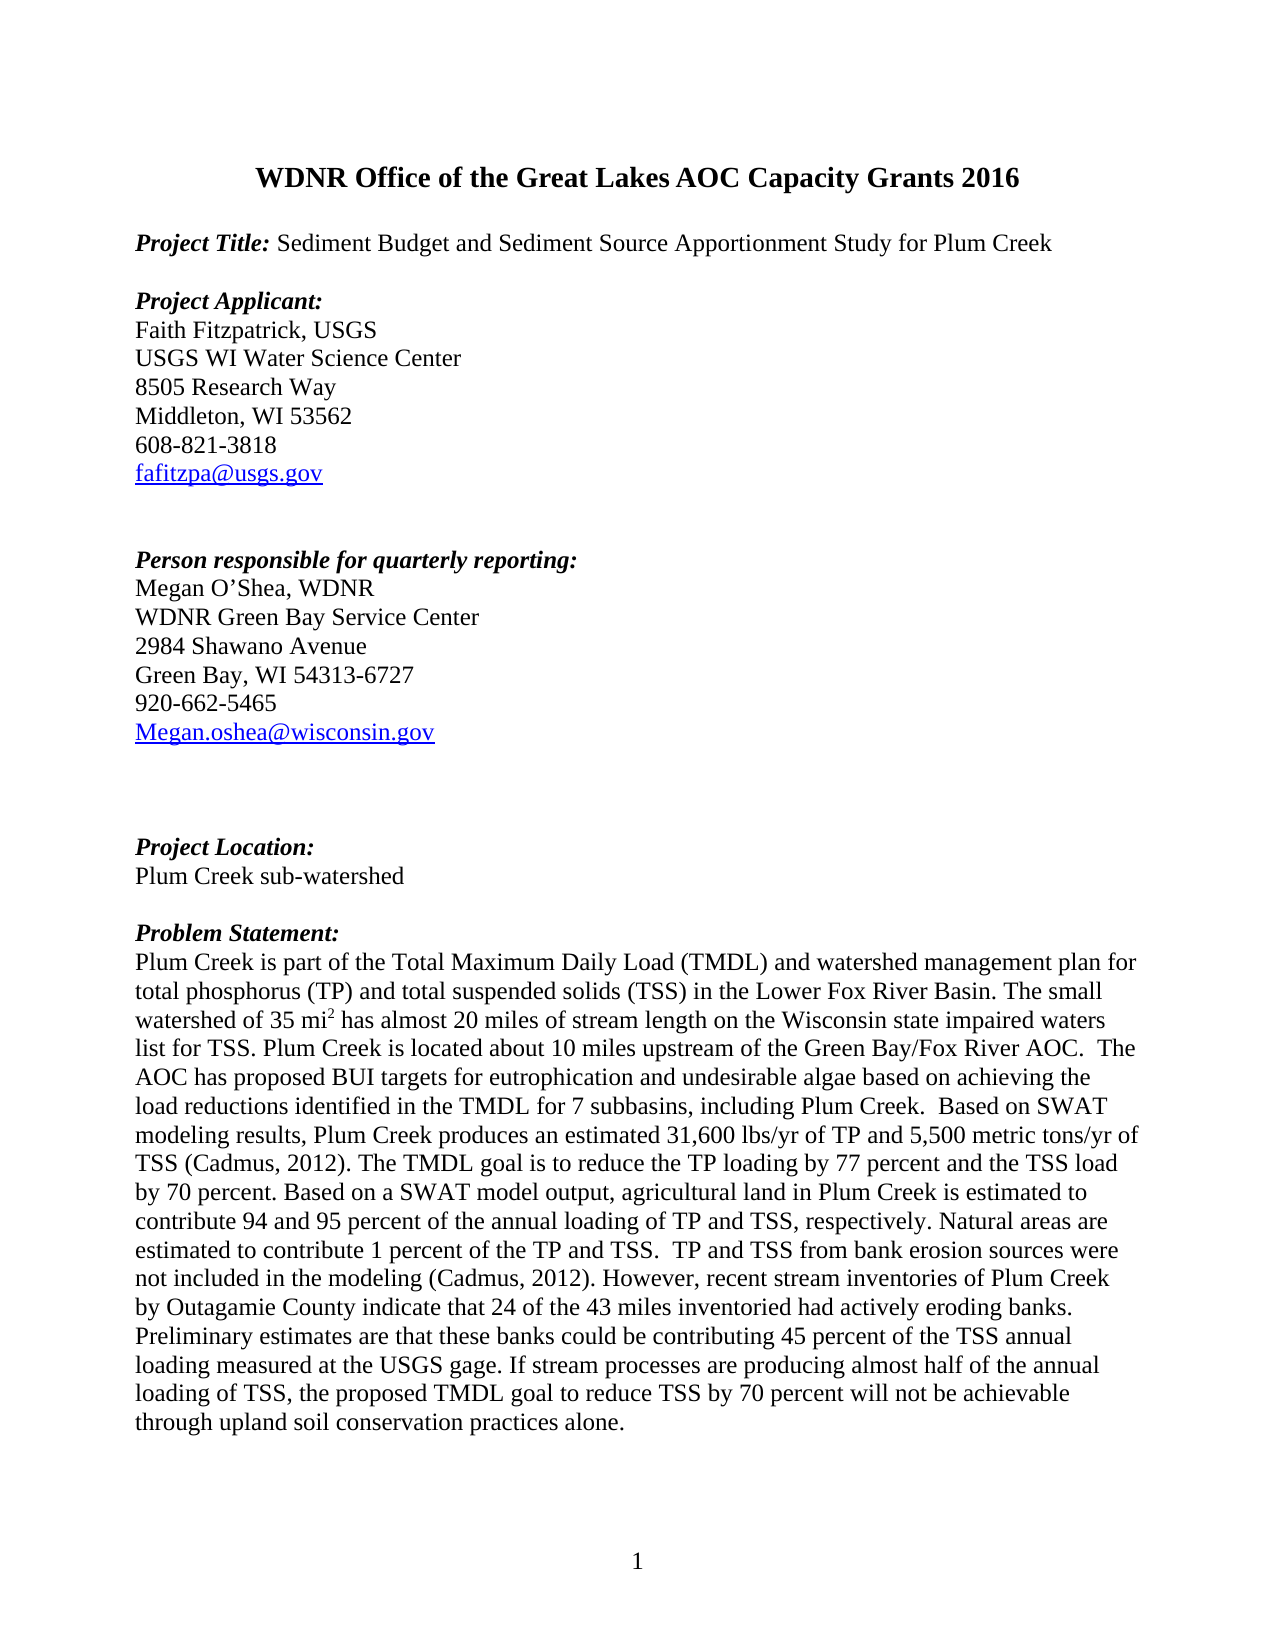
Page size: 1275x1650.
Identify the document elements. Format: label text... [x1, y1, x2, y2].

text Project Applicant: [135, 286, 1140, 315]
text Project Location: [135, 832, 1140, 861]
text 2984 Shawano Avenue Green Bay, WI 54313-6727 [135, 631, 1140, 688]
text Megan.oshea@wisconsin.gov [135, 717, 1140, 746]
text Plum Creek is part of the Total Maximum Daily Load (TMDL) and watershed management plan for total phosphorus (TP) and total suspended solids (TSS) in the Lower Fox River Basin. The small watershed of 35 mi2 has almost 20 miles of stream length on the Wisconsin state impaired waters list for TSS. Plum Creek is located about 10 miles upstream of the Green Bay/Fox River AOC. The AOC has proposed BUI targets for eutrophication and undesirable algae based on achieving the load reductions identified in the TMDL for 7 subbasins, including Plum Creek. Based on SWAT modeling results, Plum Creek produces an estimated 31,600 lbs/yr of TP and 5,500 metric tons/yr of TSS (Cadmus, 2012). The TMDL goal is to reduce the TP loading by 77 percent and the TSS load by 70 percent. Based on a SWAT model output, agricultural land in Plum Creek is estimated to contribute 94 and 95 percent of the annual loading of TP and TSS, respectively. Natural areas are estimated to contribute 1 percent of the TP and TSS. TP and TSS from bank erosion sources were not included in the modeling (Cadmus, 2012). However, recent stream inventories of Plum Creek by Outagamie County indicate that 24 of the 43 miles inventoried had actively eroding banks. Preliminary estimates are that these banks could be contributing 45 percent of the TSS annual loading measured at the USGS gage. If stream processes are producing almost half of the annual loading of TSS, the proposed TMDL goal to reduce TSS by 70 percent will not be achievable through upland soil conservation practices alone. [135, 947, 1140, 1436]
text USGS WI Water Science Center [135, 343, 1140, 372]
text WDNR Green Bay Service Center [135, 602, 1140, 631]
text 608-821-3818 [135, 430, 1140, 458]
text Problem Statement: [135, 918, 1140, 947]
text Middleton, WI 53562 [135, 401, 1140, 430]
text Person responsible for quarterly reporting: [135, 545, 1140, 573]
text Plum Creek sub-watershed [135, 861, 1140, 890]
subtitle WDNR Office of the Great Lakes AOC Capacity Grants 2016 [135, 160, 1140, 193]
text 8505 Research Way [135, 372, 1140, 401]
text Project Title: Sediment Budget and Sediment Source Apportionment Study for Plum Creek [135, 228, 1140, 257]
text Faith Fitzpatrick, USGS [135, 315, 1140, 343]
text 920-662-5465 [135, 688, 1140, 717]
text fafitzpa@usgs.gov [135, 458, 1140, 487]
text Megan O’Shea, WDNR [135, 573, 1140, 602]
